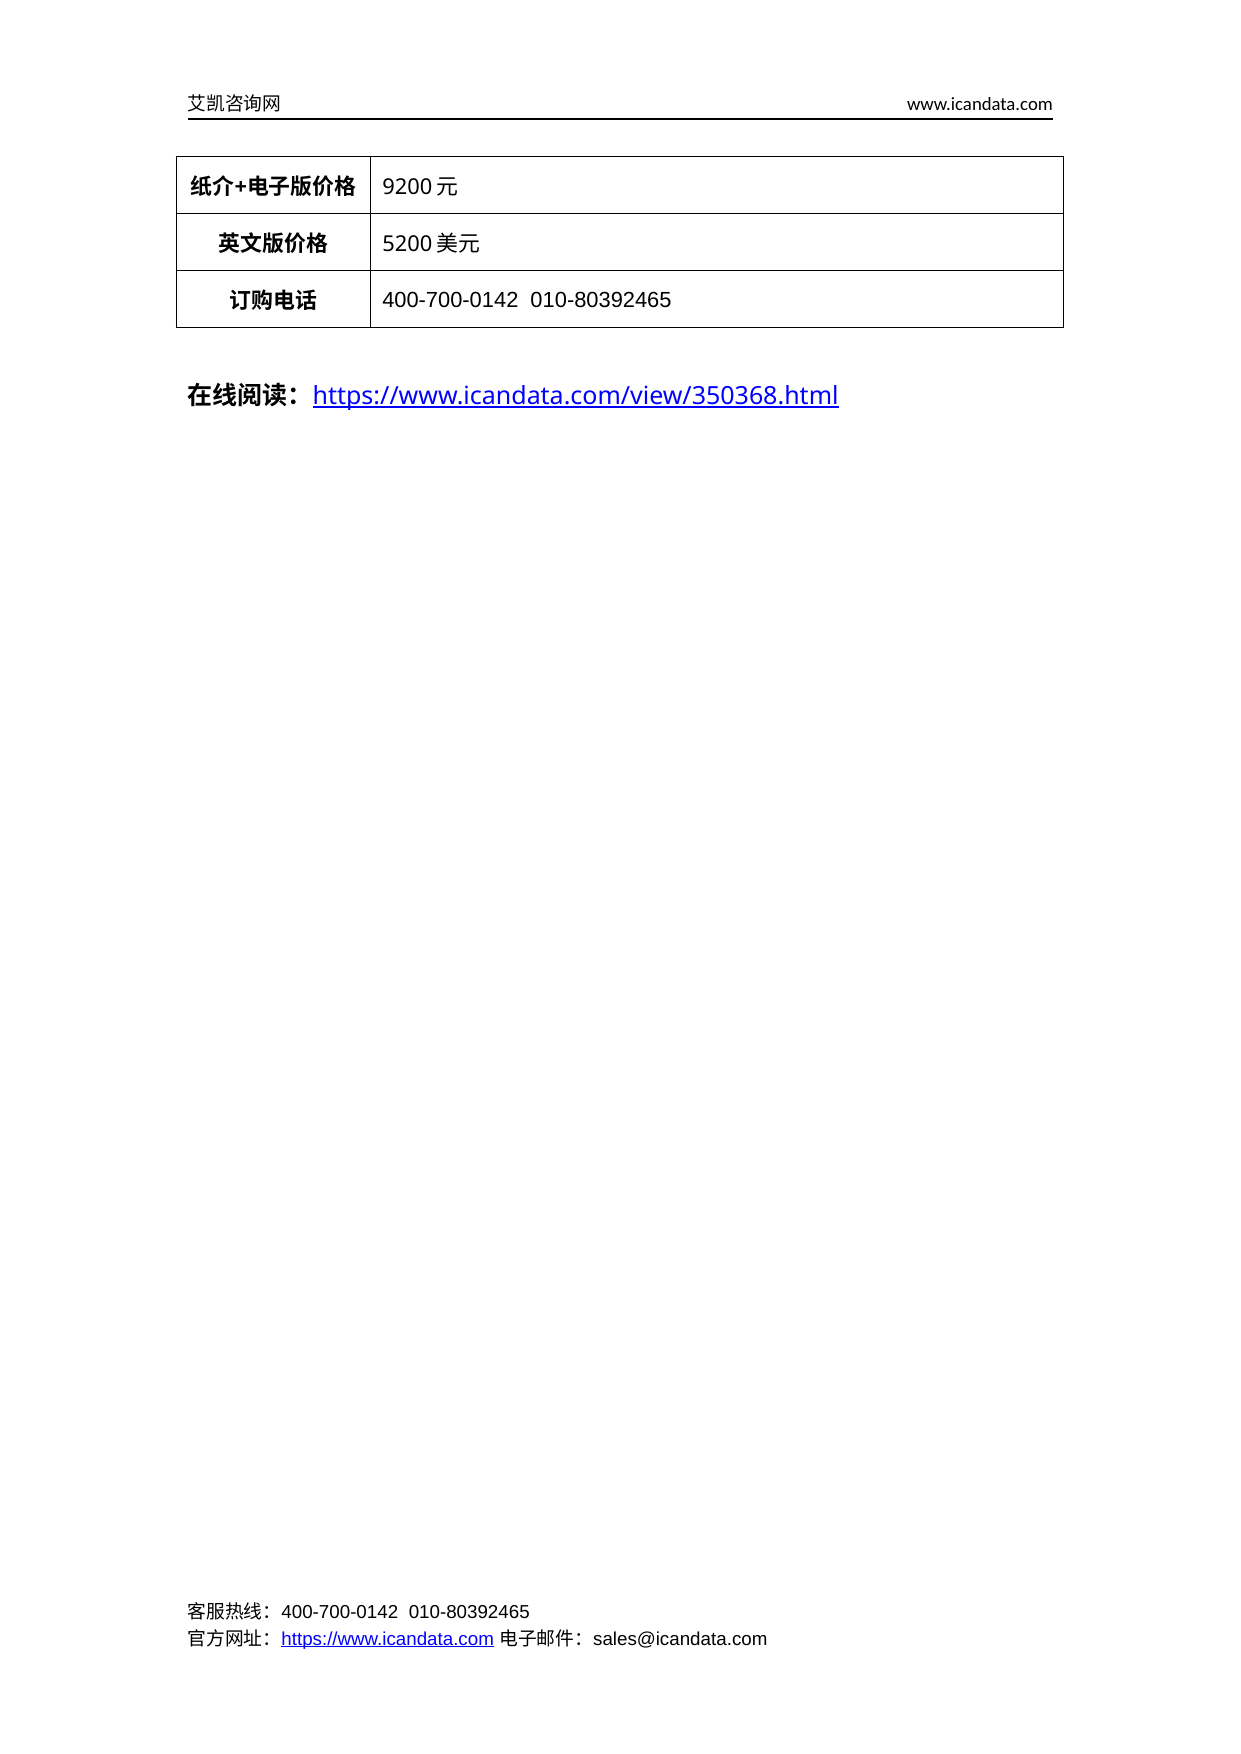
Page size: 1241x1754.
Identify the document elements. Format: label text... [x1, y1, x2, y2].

table_cell 5200美元 [371, 214, 1063, 270]
table_cell 9200元 [371, 157, 1063, 213]
table_cell 纸介+电子版价格 [177, 157, 370, 213]
table_cell 400-700-0142 010-80392465 [371, 271, 1063, 327]
table_cell 订购电话 [177, 271, 370, 327]
table_cell 英文版价格 [177, 214, 370, 270]
text 在线阅读：https://www.icandata.com/view/350368.html [187, 361, 1053, 426]
